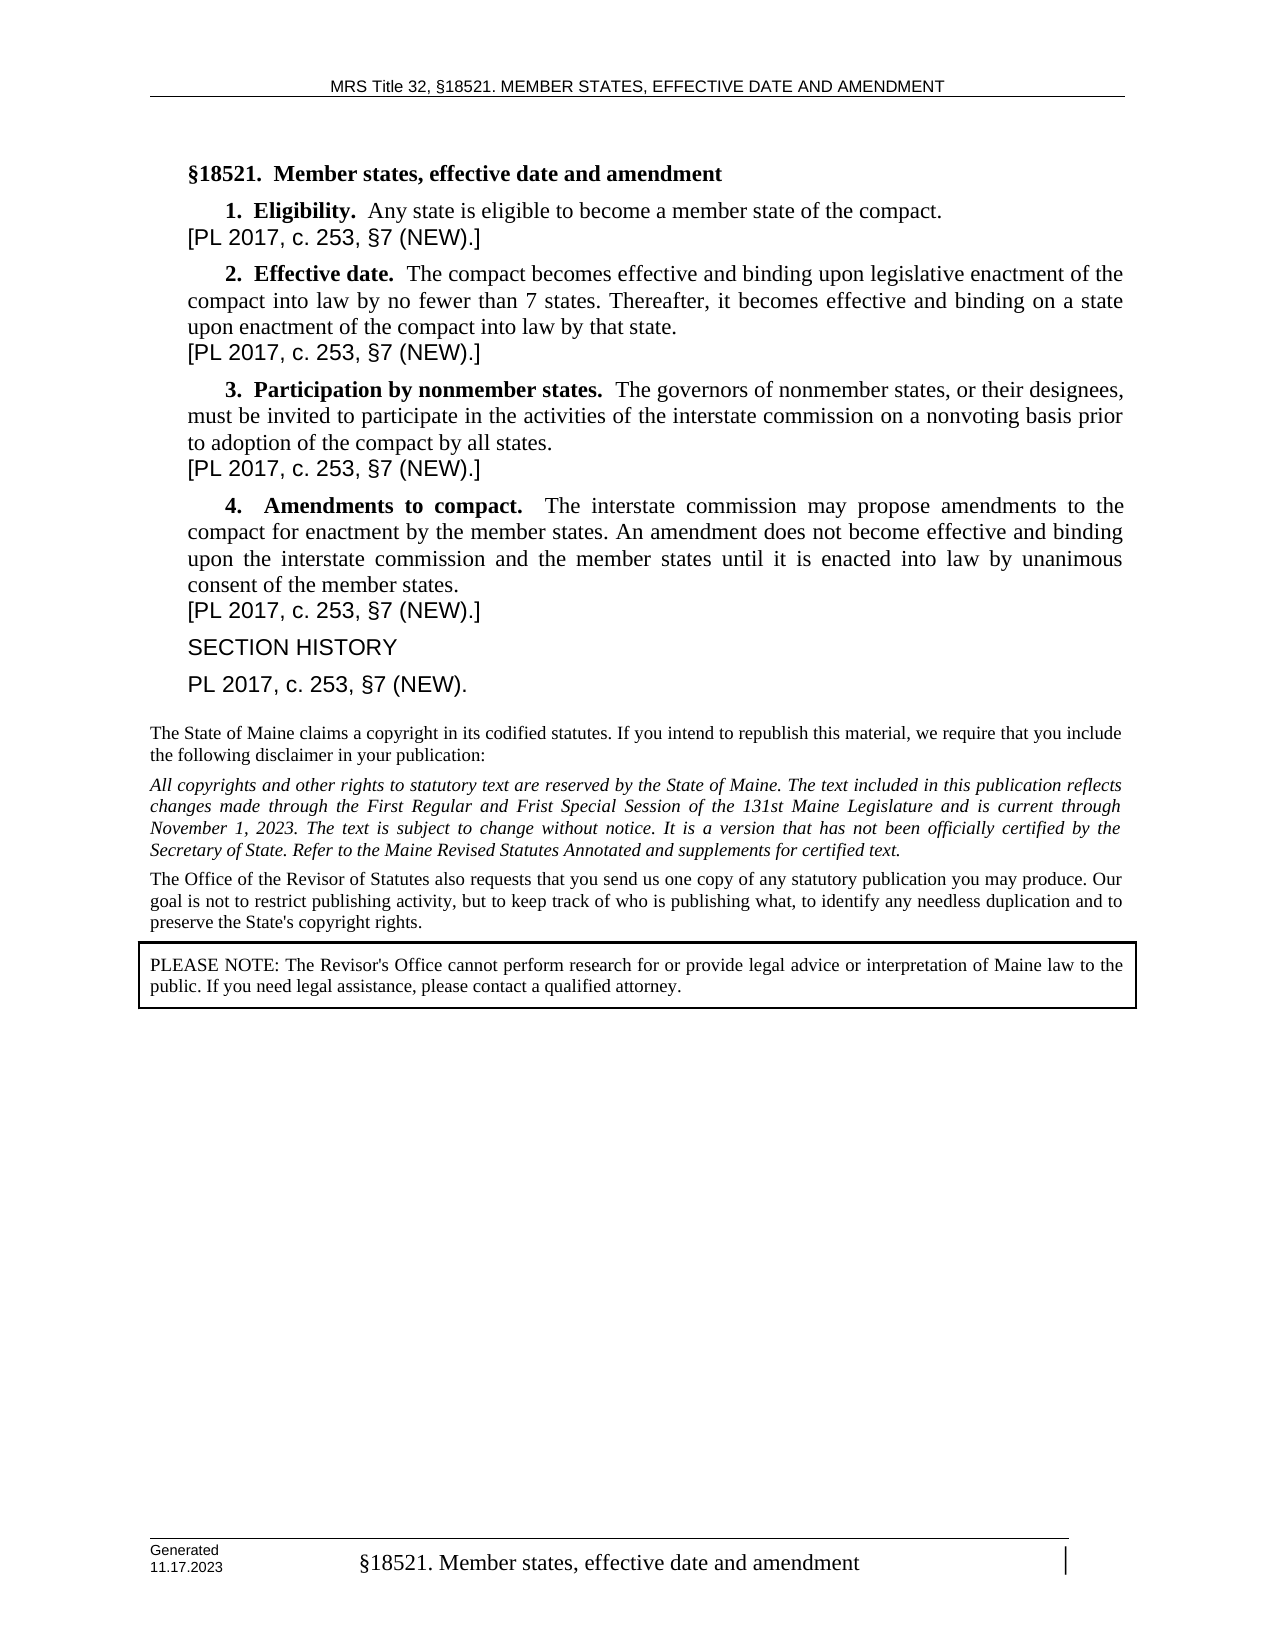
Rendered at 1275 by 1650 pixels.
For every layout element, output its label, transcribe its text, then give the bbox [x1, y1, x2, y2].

text PLEASE NOTE: The Revisor's Office cannot perform research for or provide legal advice or interpretation of Maine law to the public. If you need legal assistance, please contact a qualified attorney. [140, 944, 1135, 1007]
text §18521. Member states, effective date and amendment [187, 160, 1125, 187]
text 4. Amendments to compact. The interstate commission may propose amendments to the compact for enactment by the member states. An amendment does not become effective and binding upon the interstate commission and the member states until it is enacted into law by unanimous consent of the member states. [187, 492, 1125, 597]
text SECTION HISTORY [187, 634, 1125, 661]
text [PL 2017, c. 253, §7 (NEW).] [187, 597, 1125, 624]
text 3. Participation by nonmember states. The governors of nonmember states, or their designees, must be invited to participate in the activities of the interstate commission on a nonvoting basis prior to adoption of the compact by all states. [187, 376, 1125, 455]
text 2. Effective date. The compact becomes effective and binding upon legislative enactment of the compact into law by no fewer than 7 states. Thereafter, it becomes effective and binding on a state upon enactment of the compact into law by that state. [187, 260, 1125, 339]
text 1. Eligibility. Any state is eligible to become a member state of the compact. [187, 197, 1125, 223]
text All copyrights and other rights to statutory text are reserved by the State of Maine. The text included in this publication reflects changes made through the First Regular and Frist Special Session of the 131st Maine Legislature and is current through November 1, 2023 . The text is subject to change without notice. It is a version that has not been officially certified by the Secretary of State. Refer to the Maine Revised Statutes Annotated and supplements for certified text. [150, 774, 1125, 860]
text [PL 2017, c. 253, §7 (NEW).] [187, 455, 1125, 482]
text [PL 2017, c. 253, §7 (NEW).] [187, 223, 1125, 250]
text PL 2017, c. 253, §7 (NEW). [187, 671, 1125, 697]
text [PL 2017, c. 253, §7 (NEW).] [187, 339, 1125, 366]
text The State of Maine claims a copyright in its codified statutes. If you intend to republish this material, we require that you include the following disclaimer in your publication: [150, 722, 1125, 765]
text The Office of the Revisor of Statutes also requests that you send us one copy of any statutory publication you may produce. Our goal is not to restrict publishing activity, but to keep track of who is publishing what, to identify any needless duplication and to preserve the State's copyright rights. [150, 868, 1125, 933]
